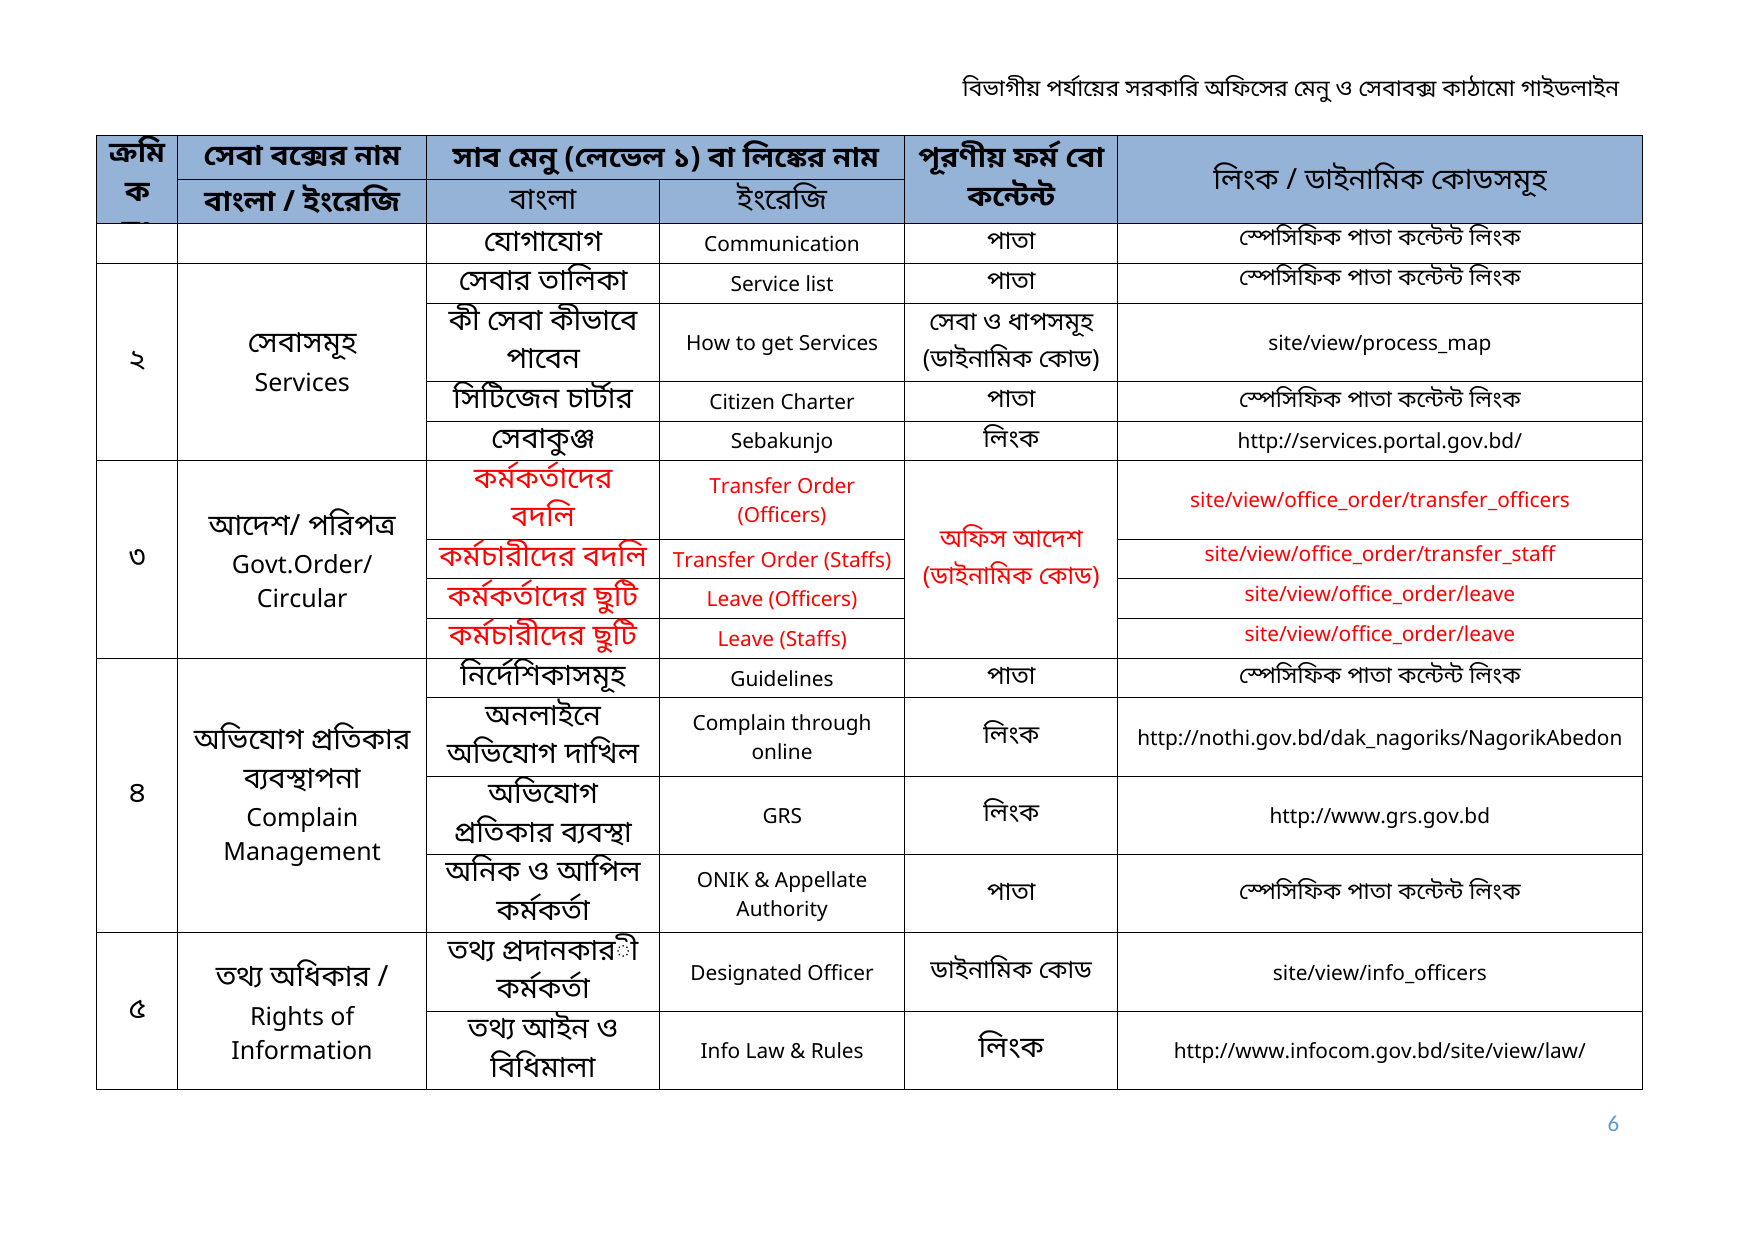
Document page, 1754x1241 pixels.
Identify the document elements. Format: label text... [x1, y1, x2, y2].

table_cell বাংলা / ইংরেজি [178, 180, 426, 223]
table_cell Citizen Charter [660, 382, 904, 421]
table_cell স্পেসিফিক পাতা কন্টেন্ট লিংক [1118, 855, 1642, 932]
table_cell site/view/office_order/leave [1118, 579, 1642, 618]
table_cell ONIK & Appellate Authority [660, 855, 904, 932]
table_cell How to get Services [660, 304, 904, 381]
table_cell পাতা [905, 382, 1117, 421]
table_cell ইংরেজি [660, 180, 904, 223]
table_cell Communication [660, 224, 904, 263]
table_cell স্পেসিফিক পাতা কন্টেন্ট লিংক [1118, 659, 1642, 697]
table_cell বাংলা [427, 180, 659, 223]
table_cell লিংক [905, 777, 1117, 854]
table_cell site/view/office_order/leave [1118, 619, 1642, 658]
table_cell site/view/office_order/transfer_officers [1118, 461, 1642, 538]
table_cell ২ [97, 264, 177, 460]
table_cell নির্দেশিকাসমূহ [427, 659, 659, 697]
table_cell Guidelines [660, 659, 904, 697]
table_cell সেবাসমূহ Services [178, 264, 426, 460]
table_cell কর্মকর্তাদের ছুটি [427, 579, 659, 618]
table_cell অভিযোগ প্রতিকার ব্যবস্থা [427, 777, 659, 854]
table_header ক্রমিক নং [97, 136, 177, 223]
table_cell পাতা [905, 855, 1117, 932]
table_cell site/view/process_map [1118, 304, 1642, 381]
table_header পূরণীয় ফর্ম বো কন্টেন্ট [905, 136, 1117, 223]
table_header সাব মেনু (লেভেল ১) বা লিঙ্কের নাম [427, 136, 904, 179]
table_cell অনলাইনে অভিযোগ দাখিল [427, 698, 659, 776]
table_cell কর্মচারীদের বদলি [427, 540, 659, 578]
table_cell http://www.infocom.gov.bd/site/view/law/ [1118, 1012, 1642, 1089]
table_cell Designated Officer [660, 933, 904, 1011]
table_cell Transfer Order (Staffs) [660, 540, 904, 578]
table_cell Leave (Staffs) [660, 619, 904, 658]
table_cell কী সেবা কীভাবে পাবেন [427, 304, 659, 381]
table_cell সিটিজেন চার্টার [427, 382, 659, 421]
table_cell site/view/info_officers [1118, 933, 1642, 1011]
table_cell আদেশ/ পরিপত্র Govt.Order/ Circular [178, 461, 426, 658]
table_cell Leave (Officers) [660, 579, 904, 618]
table_cell ডাইনামিক কোড [905, 933, 1117, 1011]
table_cell সেবা ও ধাপসমূহ (ডাইনামিক কোড) [905, 304, 1117, 381]
table_cell পাতা [905, 264, 1117, 302]
table_cell অফিস আদেশ (ডাইনামিক কোড) [905, 461, 1117, 658]
table_cell স্পেসিফিক পাতা কন্টেন্ট লিংক [1118, 224, 1642, 263]
table_cell GRS [660, 777, 904, 854]
table_cell Transfer Order (Officers) [660, 461, 904, 538]
table_header সেবা বক্সের নাম [178, 136, 426, 179]
table_cell site/view/office_order/transfer_staff [1118, 540, 1642, 578]
table_cell পাতা [905, 659, 1117, 697]
table_cell ৫ [97, 933, 177, 1089]
table_cell তথ্য প্রদানকারী কর্মকর্তা [427, 933, 659, 1011]
table_cell পাতা [905, 224, 1117, 263]
table_cell সেবার তালিকা [427, 264, 659, 302]
table_cell তথ্য আইন ও বিধিমালা [427, 1012, 659, 1089]
table_cell http://services.portal.gov.bd/ [1118, 422, 1642, 460]
table_cell স্পেসিফিক পাতা কন্টেন্ট লিংক [1118, 264, 1642, 302]
table_cell অনিক ও আপিল কর্মকর্তা [427, 855, 659, 932]
table_cell Info Law & Rules [660, 1012, 904, 1089]
table_cell Service list [660, 264, 904, 302]
table_cell http://www.grs.gov.bd [1118, 777, 1642, 854]
table_cell স্পেসিফিক পাতা কন্টেন্ট লিংক [1118, 382, 1642, 421]
table_cell http://nothi.gov.bd/dak_nagoriks/NagorikAbedon [1118, 698, 1642, 776]
table_cell ৩ [97, 461, 177, 658]
table_header লিংক / ডাইনামিক কোডসমূহ [1118, 136, 1642, 223]
table_cell লিংক [905, 422, 1117, 460]
table_cell তথ্য অধিকার / Rights of Information [178, 933, 426, 1089]
table_cell অভিযোগ প্রতিকার ব্যবস্থাপনা Complain Management [178, 659, 426, 932]
table_cell Sebakunjo [660, 422, 904, 460]
table_cell সেবাকুঞ্জ [427, 422, 659, 460]
table_cell Complain through online [660, 698, 904, 776]
table_cell লিংক [905, 698, 1117, 776]
table_cell লিংক [905, 1012, 1117, 1089]
table_cell যোগাযোগ [427, 224, 659, 263]
table_cell ৪ [97, 659, 177, 932]
table_cell কর্মকর্তাদের বদলি [427, 461, 659, 538]
table_cell কর্মচারীদের ছুটি [427, 619, 659, 658]
